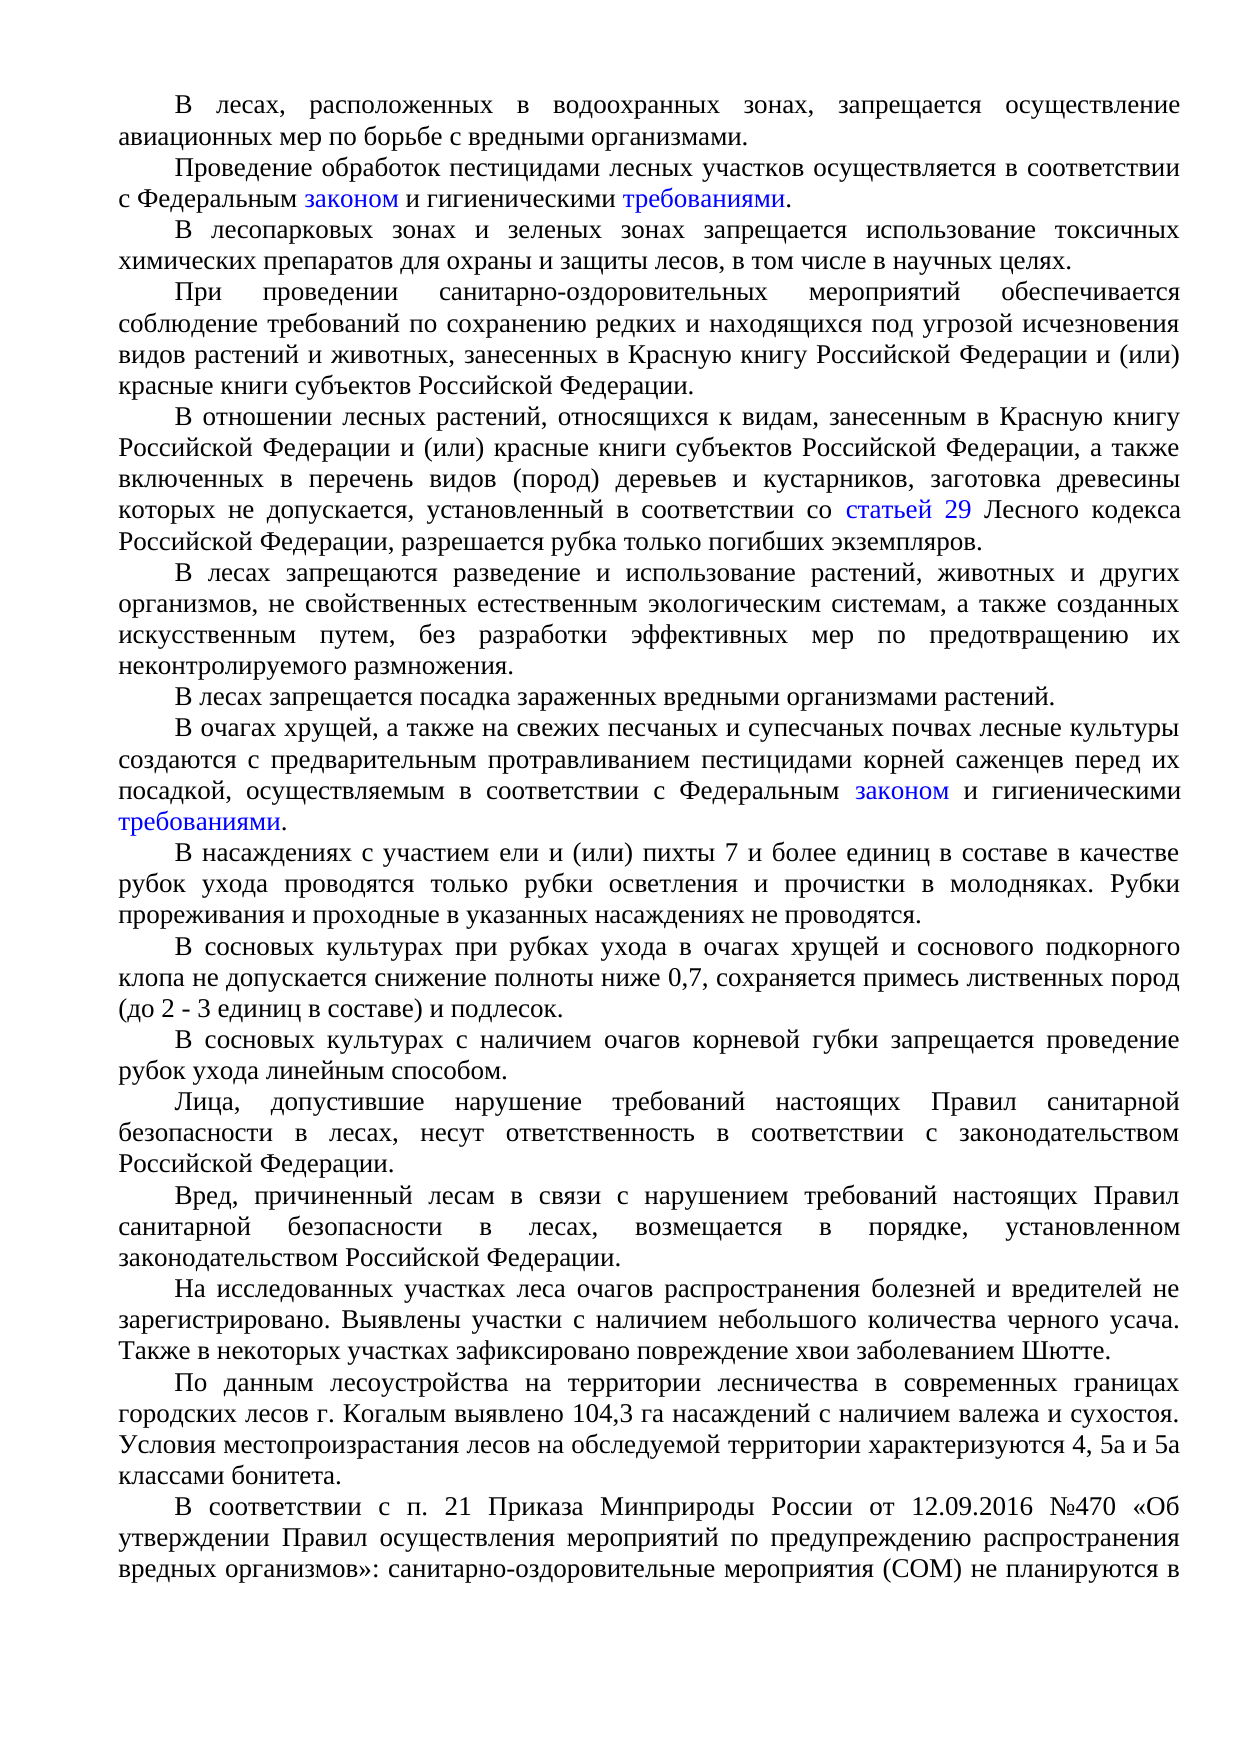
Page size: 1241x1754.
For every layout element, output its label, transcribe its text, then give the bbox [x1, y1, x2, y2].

text Проведение обработок пестицидами лесных участков осуществляется в соответствии с Федеральным законом и гигиеническими требованиями. [118, 151, 1181, 213]
text В лесопарковых зонах и зеленых зонах запрещается использование токсичных химических препаратов для охраны и защиты лесов, в том числе в научных целях. [118, 213, 1181, 276]
text По данным лесоустройства на территории лесничества в современных границах городских лесов г. Когалым выявлено 104,3 га насаждений с наличием валежа и сухостоя. Условия местопроизрастания лесов на обследуемой территории характеризуются 4, 5а и 5а классами бонитета. [118, 1366, 1181, 1490]
text В лесах запрещаются разведение и использование растений, животных и других организмов, не свойственных естественным экологическим системам, а также созданных искусственным путем, без разработки эффективных мер по предотвращению их неконтролируемого размножения. [118, 556, 1181, 680]
text На исследованных участках леса очагов распространения болезней и вредителей не зарегистрировано. Выявлены участки с наличием небольшого количества черного усача. Также в некоторых участках зафиксировано повреждение хвои заболеванием Шютте. [118, 1272, 1181, 1366]
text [118, 1490, 1181, 1584]
text В лесах, расположенных в водоохранных зонах, запрещается осуществление авиационных мер по борьбе с вредными организмами. [118, 89, 1181, 151]
text Вред, причиненный лесам в связи с нарушением требований настоящих Правил санитарной безопасности в лесах, возмещается в порядке, установленном законодательством Российской Федерации. [118, 1179, 1181, 1272]
text При проведении санитарно-оздоровительных мероприятий обеспечивается соблюдение требований по сохранению редких и находящихся под угрозой исчезновения видов растений и животных, занесенных в Красную книгу Российской Федерации и (или) красные книги субъектов Российской Федерации. [118, 276, 1181, 400]
text В отношении лесных растений, относящихся к видам, занесенным в Красную книгу Российской Федерации и (или) красные книги субъектов Российской Федерации, а также включенных в перечень видов (пород) деревьев и кустарников, заготовка древесины которых не допускается, установленный в соответствии со статьей 29 Лесного кодекса Российской Федерации, разрешается рубка только погибших экземпляров. [118, 400, 1181, 556]
text В лесах запрещается посадка зараженных вредными организмами растений. [118, 680, 1181, 712]
text Лица, допустившие нарушение требований настоящих Правил санитарной безопасности в лесах, несут ответственность в соответствии с законодательством Российской Федерации. [118, 1085, 1181, 1179]
text В очагах хрущей, а также на свежих песчаных и супесчаных почвах лесные культуры создаются с предварительным протравливанием пестицидами корней саженцев перед их посадкой, осуществляемым в соответствии с Федеральным законом и гигиеническими требованиями. [118, 712, 1181, 836]
text В сосновых культурах с наличием очагов корневой губки запрещается проведение рубок ухода линейным способом. [118, 1023, 1181, 1085]
text В насаждениях с участием ели и (или) пихты 7 и более единиц в составе в качестве рубок ухода проводятся только рубки осветления и прочистки в молодняках. Рубки прореживания и проходные в указанных насаждениях не проводятся. [118, 836, 1181, 929]
text В сосновых культурах при рубках ухода в очагах хрущей и соснового подкорного клопа не допускается снижение полноты ниже 0,7, сохраняется примесь лиственных пород (до 2 - 3 единиц в составе) и подлесок. [118, 929, 1181, 1023]
